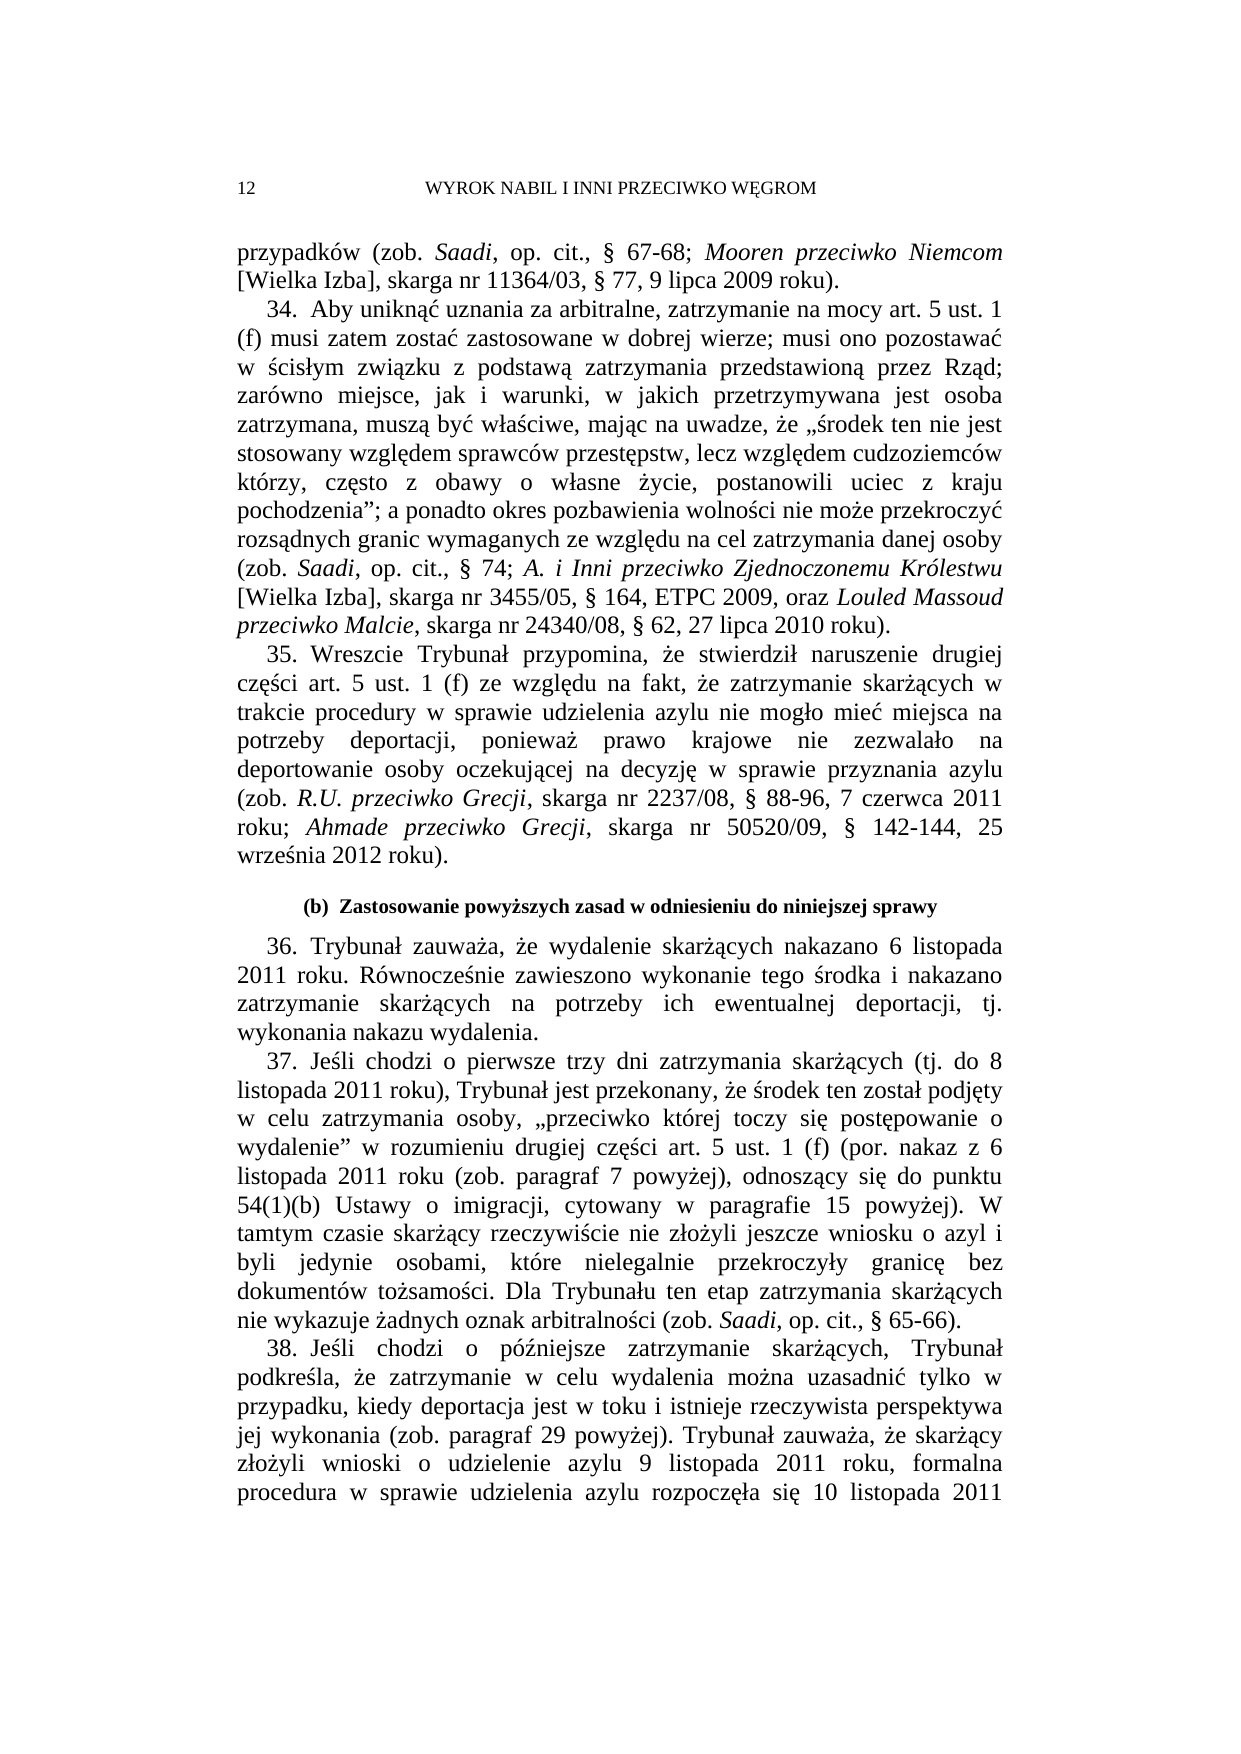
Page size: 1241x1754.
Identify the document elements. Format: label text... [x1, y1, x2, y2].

text 37. Jeśli chodzi o pierwsze trzy dni zatrzymania skarżących (tj. do 8 listopada 2011 roku), Trybunał jest przekonany, że środek ten został podjęty w celu zatrzymania osoby, „przeciwko której toczy się postępowanie o wydalenie” w rozumieniu drugiej części art. 5 ust. 1 (f) (por. nakaz z 6 listopada 2011 roku (zob. paragraf 7 powyżej), odnoszący się do punktu 54(1)(b) Ustawy o imigracji, cytowany w paragrafie 15 powyżej). W tamtym czasie skarżący rzeczywiście nie złożyli jeszcze wniosku o azyl i byli jedynie osobami, które nielegalnie przekroczyły granicę bez dokumentów tożsamości. Dla Trybunału ten etap zatrzymania skarżących nie wykazuje żadnych oznak arbitralności (zob. Saadi, op. cit., § 65-66). [237, 1046, 1003, 1333]
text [237, 237, 1003, 294]
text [237, 1333, 1003, 1506]
text 35. Wreszcie Trybunał przypomina, że stwierdził naruszenie drugiej części art. 5 ust. 1 (f) ze względu na fakt, że zatrzymanie skarżących w trakcie procedury w sprawie udzielenia azylu nie mogło mieć miejsca na potrzeby deportacji, ponieważ prawo krajowe nie zezwalało na deportowanie osoby oczekującej na decyzję w sprawie przyznania azylu (zob. R.U. przeciwko Grecji, skarga nr 2237/08, § 88-96, 7 czerwca 2011 roku; Ahmade przeciwko Grecji, skarga nr 50520/09, § 142-144, 25 września 2012 roku). [237, 639, 1003, 869]
subtitle (b) Zastosowanie powyższych zasad w odniesieniu do niniejszej sprawy [303, 894, 1003, 918]
text 36. Trybunał zauważa, że wydalenie skarżących nakazano 6 listopada 2011 roku. Równocześnie zawieszono wykonanie tego środka i nakazano zatrzymanie skarżących na potrzeby ich ewentualnej deportacji, tj. wykonania nakazu wydalenia. [237, 931, 1003, 1046]
text 34. Aby uniknąć uznania za arbitralne, zatrzymanie na mocy art. 5 ust. 1 (f) musi zatem zostać zastosowane w dobrej wierze; musi ono pozostawać w ścisłym związku z podstawą zatrzymania przedstawioną przez Rząd; zarówno miejsce, jak i warunki, w jakich przetrzymywana jest osoba zatrzymana, muszą być właściwe, mając na uwadze, że „środek ten nie jest stosowany względem sprawców przestępstw, lecz względem cudzoziemców którzy, często z obawy o własne życie, postanowili uciec z kraju pochodzenia”; a ponadto okres pozbawienia wolności nie może przekroczyć rozsądnych granic wymaganych ze względu na cel zatrzymania danej osoby (zob. Saadi, op. cit., § 74; A. i Inni przeciwko Zjednoczonemu Królestwu [Wielka Izba], skarga nr 3455/05, § 164, ETPC 2009, oraz Louled Massoud przeciwko Malcie, skarga nr 24340/08, § 62, 27 lipca 2010 roku). [237, 294, 1003, 639]
